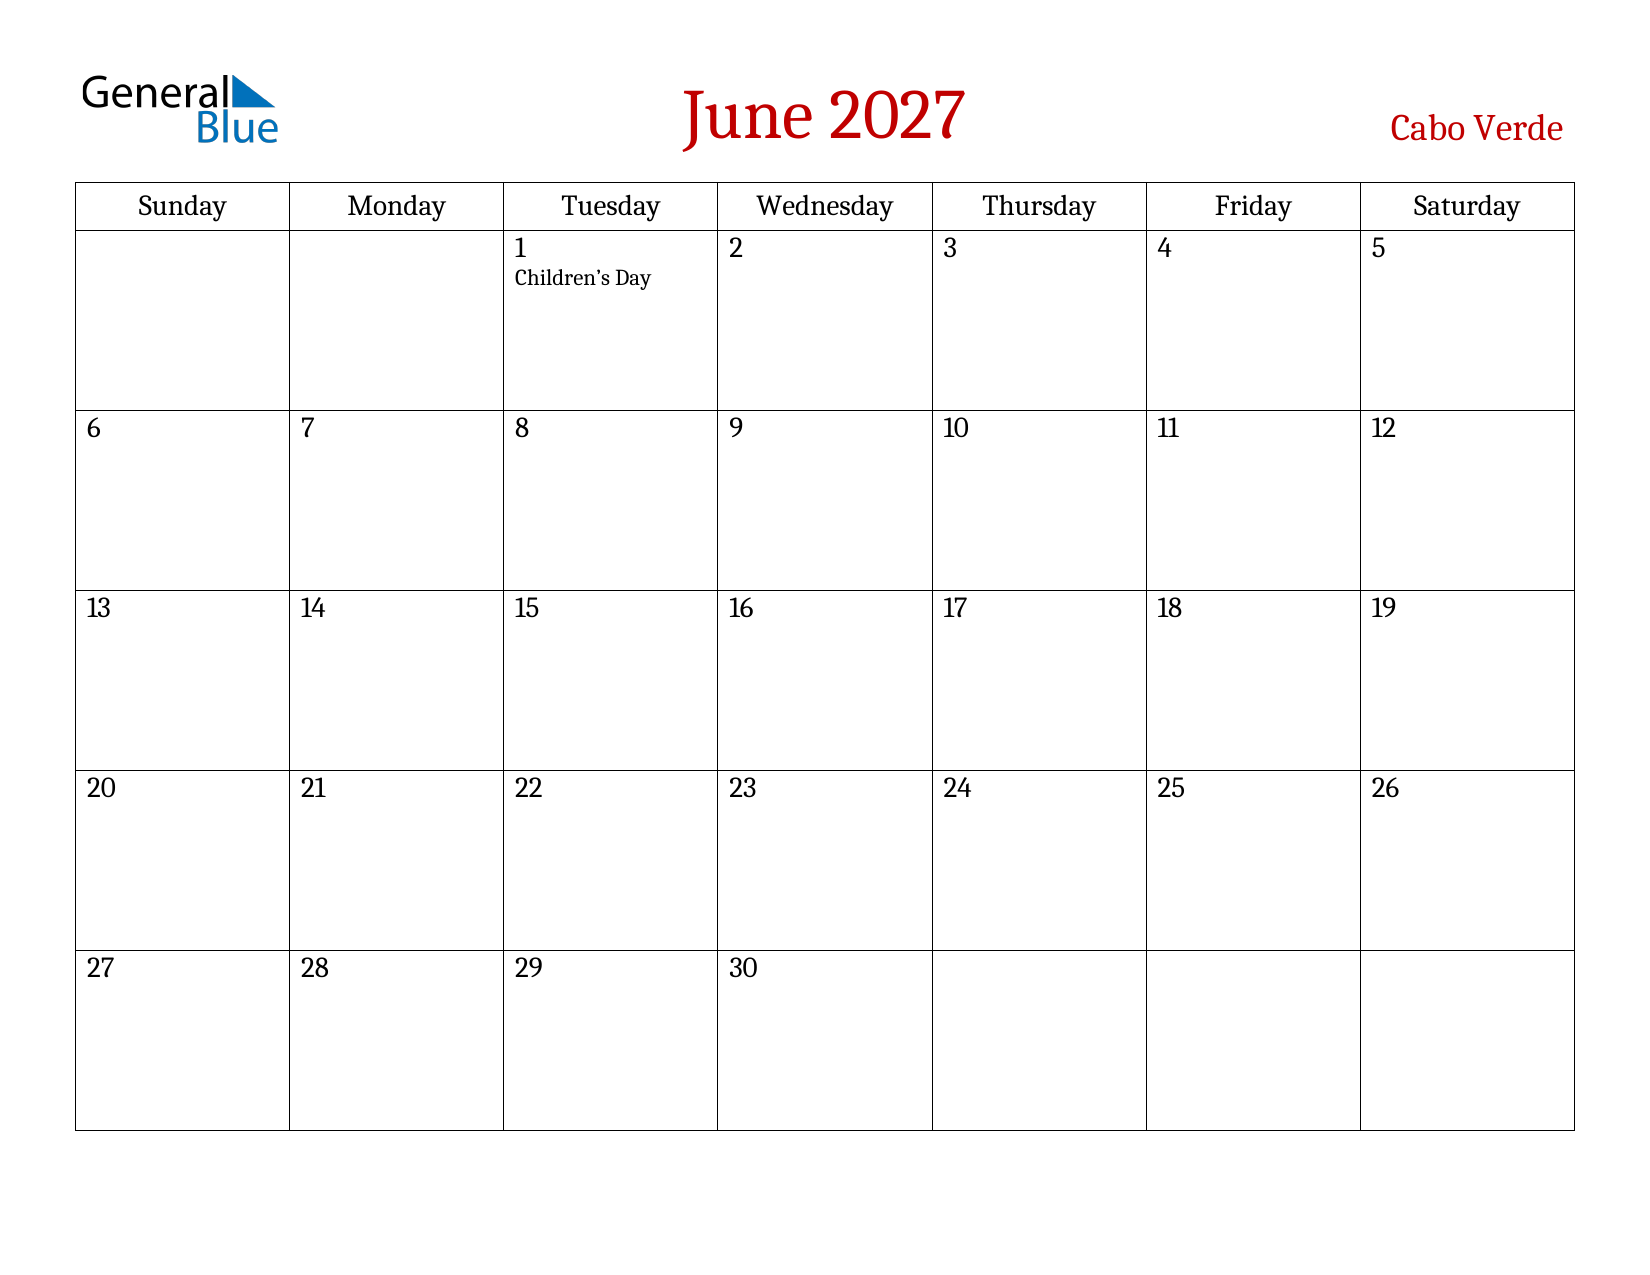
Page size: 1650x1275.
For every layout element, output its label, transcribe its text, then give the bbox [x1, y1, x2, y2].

table_cell [1361, 985, 1574, 1130]
table_cell 29 [504, 951, 717, 985]
table_cell [76, 625, 289, 770]
table_cell [290, 265, 503, 410]
table_cell Sunday [76, 183, 289, 230]
table_cell [290, 805, 503, 950]
table_cell Friday [1147, 183, 1360, 230]
table_cell [718, 625, 932, 770]
table_cell [933, 951, 1146, 985]
table_cell 26 [1361, 771, 1574, 805]
table_cell Wednesday [718, 183, 932, 230]
table_cell [1147, 265, 1360, 410]
table_cell 27 [76, 951, 289, 985]
table_cell 10 [933, 411, 1146, 444]
table_cell [718, 265, 932, 410]
table_cell 28 [290, 951, 503, 985]
table_cell 24 [933, 771, 1146, 805]
table_cell [933, 265, 1146, 410]
table_cell [76, 805, 289, 950]
table_cell 15 [504, 591, 717, 625]
table_cell 16 [718, 591, 932, 625]
table_cell [1361, 625, 1574, 770]
table_cell [1361, 265, 1574, 410]
table_cell 19 [1361, 591, 1574, 625]
table_cell 12 [1361, 411, 1574, 444]
table_cell Thursday [933, 183, 1146, 230]
table_cell 11 [1147, 411, 1360, 444]
table_cell [933, 625, 1146, 770]
table_cell 17 [933, 591, 1146, 625]
table_cell [76, 265, 289, 410]
table_cell Tuesday [504, 183, 717, 230]
table_cell [1147, 951, 1360, 985]
table_cell 8 [504, 411, 717, 444]
table_cell Monday [290, 183, 503, 230]
table_cell 2 [718, 231, 932, 264]
table_cell [504, 445, 717, 590]
table_cell 18 [1147, 591, 1360, 625]
picture [82, 75, 278, 143]
table_cell [504, 805, 717, 950]
table_cell 21 [290, 771, 503, 805]
table_cell [290, 445, 503, 590]
table_cell 22 [504, 771, 717, 805]
table_cell 30 [718, 951, 932, 985]
table_cell [718, 985, 932, 1130]
table_cell 13 [76, 591, 289, 625]
table_cell [718, 805, 932, 950]
table_cell 5 [1361, 231, 1574, 264]
table_header June 2027 [504, 75, 1146, 182]
table_cell [1147, 805, 1360, 950]
table_cell [504, 985, 717, 1130]
table_cell [76, 985, 289, 1130]
table_cell [1361, 951, 1574, 985]
table_cell [1361, 805, 1574, 950]
table_cell [290, 985, 503, 1130]
table_cell 1 [504, 231, 717, 264]
table_cell [1147, 985, 1360, 1130]
table_cell 3 [933, 231, 1146, 264]
table_cell [76, 445, 289, 590]
table_cell [1147, 625, 1360, 770]
table_header Cabo Verde [1146, 75, 1574, 182]
table_cell [290, 231, 503, 264]
table_header [76, 75, 503, 182]
table_cell [504, 625, 717, 770]
table_cell 7 [290, 411, 503, 444]
table_cell Children’s Day [504, 265, 717, 410]
table_cell 14 [290, 591, 503, 625]
table_cell 9 [718, 411, 932, 444]
table_cell [933, 445, 1146, 590]
table_cell Saturday [1361, 183, 1574, 230]
table_cell [933, 985, 1146, 1130]
table_cell 6 [76, 411, 289, 444]
table_cell 4 [1147, 231, 1360, 264]
table_cell 20 [76, 771, 289, 805]
table_cell [290, 625, 503, 770]
table_cell 23 [718, 771, 932, 805]
table_cell [76, 231, 289, 264]
table_cell [1147, 445, 1360, 590]
table_cell [718, 445, 932, 590]
table_cell [933, 805, 1146, 950]
table_cell [1361, 445, 1574, 590]
table_cell 25 [1147, 771, 1360, 805]
